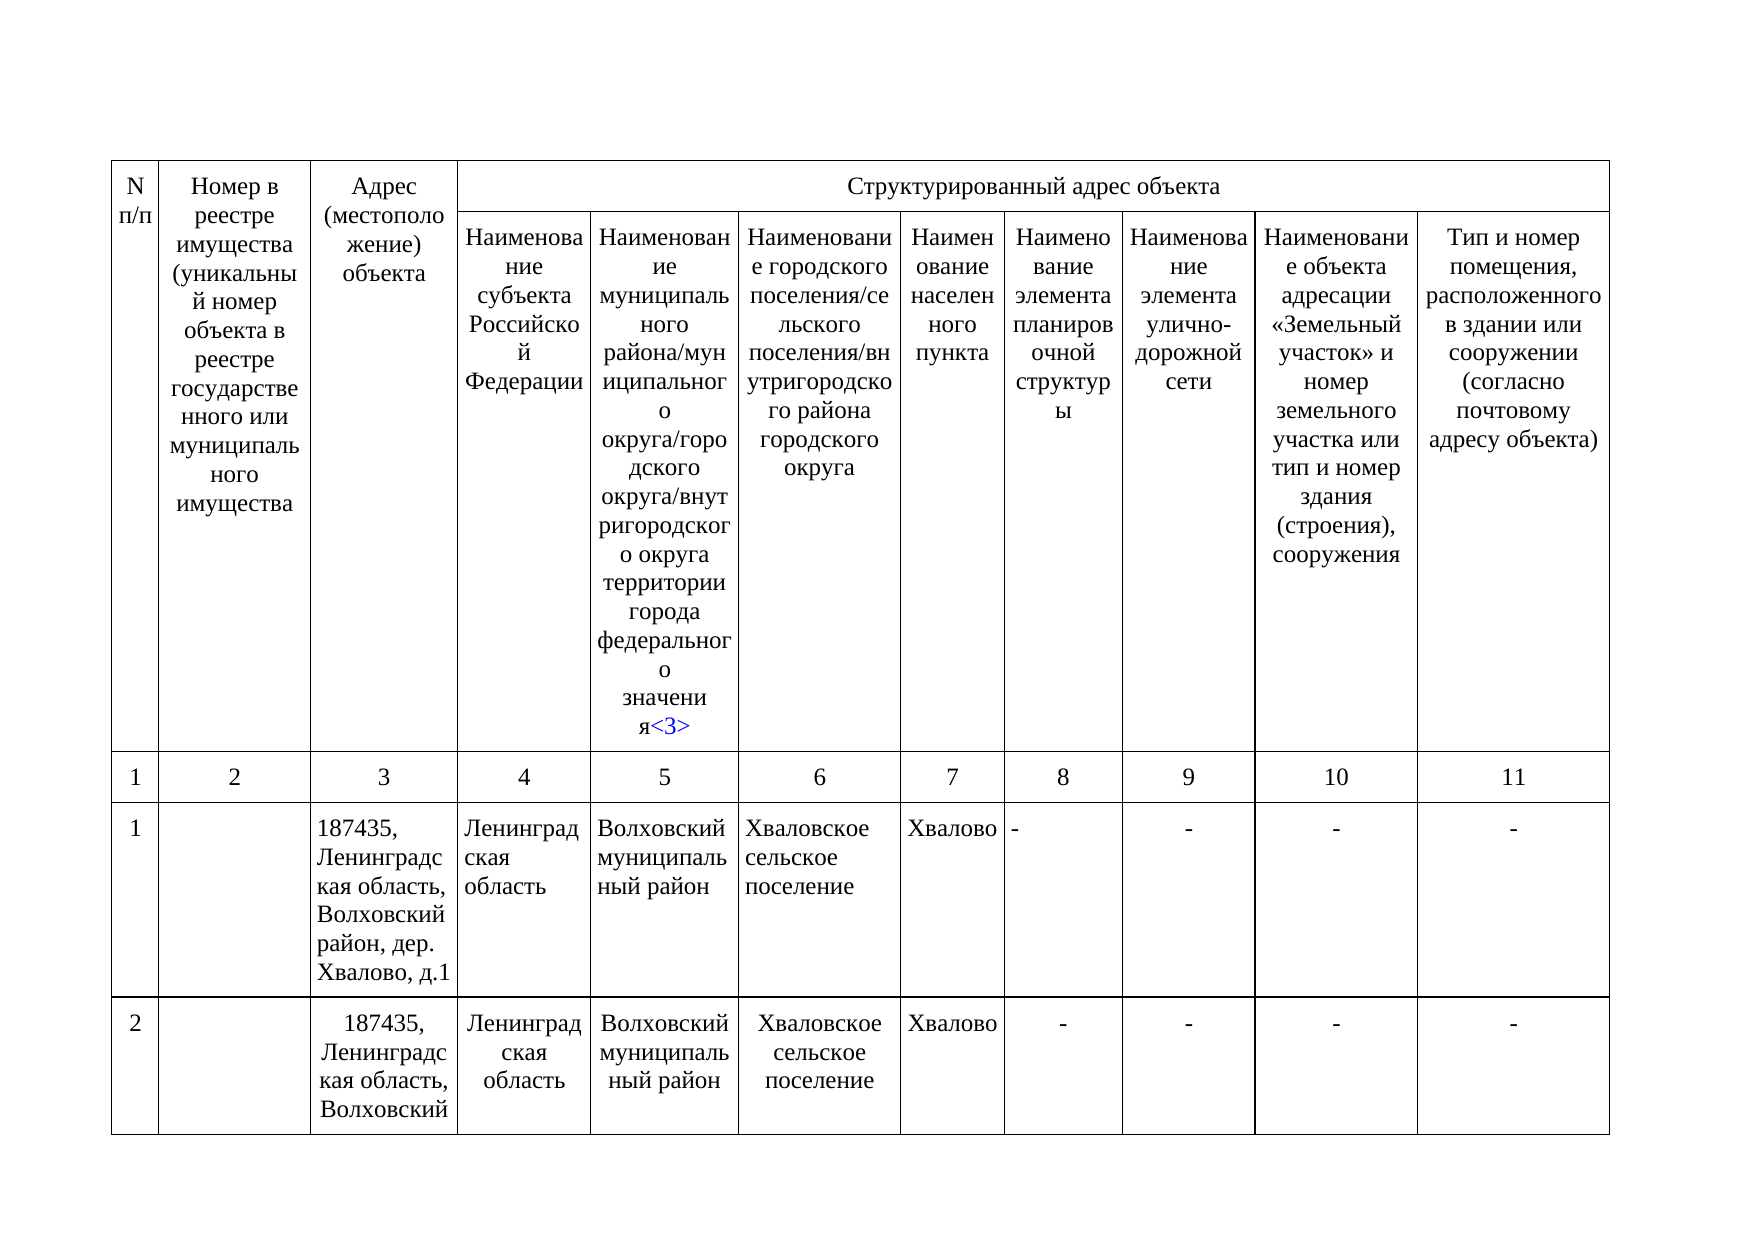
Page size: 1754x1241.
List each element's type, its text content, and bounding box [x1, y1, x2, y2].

table_cell 10 [1256, 752, 1417, 802]
table_cell Наименование муниципального района/муниципального округа/городского округа/внутригородского округа территории города федерального значения<3> [591, 212, 738, 751]
table_cell Хвалово [901, 803, 1004, 996]
table_cell - [1418, 998, 1609, 1134]
table_header Номер в реестре имущества (уникальный номер объекта в реестре государственного или муниципального имущества [159, 161, 310, 751]
table_cell Наименование элемента планировочной структуры [1005, 212, 1122, 751]
table_cell - [1005, 803, 1122, 996]
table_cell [739, 998, 900, 1134]
table_cell 4 [458, 752, 590, 802]
table_cell - [1256, 803, 1417, 996]
table_cell [159, 803, 310, 996]
table_cell Наименование городского поселения/сельского поселения/внутригородского района городского округа [739, 212, 900, 751]
table_cell 2 [112, 998, 158, 1134]
table_cell 1 [112, 803, 158, 996]
table_cell 8 [1005, 752, 1122, 802]
table_cell Тип и номер помещения, расположенного в здании или сооружении (согласно почтовому адресу объекта) [1418, 212, 1609, 751]
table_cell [591, 998, 738, 1134]
table_cell Наименование объекта адресации «Земельный участок» и номер земельного участка или тип и номер здания (строения), сооружения [1256, 212, 1417, 751]
table_cell - [1256, 998, 1417, 1134]
table_cell - [1123, 998, 1254, 1134]
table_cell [311, 998, 457, 1134]
table_cell 1 [112, 752, 158, 802]
table_header Адрес (местоположение) объекта [311, 161, 457, 751]
table_cell 6 [739, 752, 900, 802]
table_cell - [1418, 803, 1609, 996]
table_cell 9 [1123, 752, 1254, 802]
table_header N п/п [112, 161, 158, 751]
table_cell Наименование субъекта Российской Федерации [458, 212, 590, 751]
table_cell Хвалово [901, 998, 1004, 1134]
table_cell - [1005, 998, 1122, 1134]
table_cell 7 [901, 752, 1004, 802]
table_cell Наименование элемента улично-дорожной сети [1123, 212, 1254, 751]
table_cell [159, 998, 310, 1134]
table_cell Хваловское сельское поселение [739, 803, 900, 996]
table_header Структурированный адрес объекта [458, 161, 1609, 211]
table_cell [458, 998, 590, 1134]
table_cell 11 [1418, 752, 1609, 802]
table_cell Волховский муниципальный район [591, 803, 738, 996]
table_cell 187435, Ленинградская область, Волховский район, дер. Хвалово, д.1 [311, 803, 457, 996]
table_cell Наименование населенного пункта [901, 212, 1004, 751]
table_cell - [1123, 803, 1254, 996]
table_cell 5 [591, 752, 738, 802]
table_cell 2 [159, 752, 310, 802]
table_cell Ленинградская область [458, 803, 590, 996]
table_cell 3 [311, 752, 457, 802]
